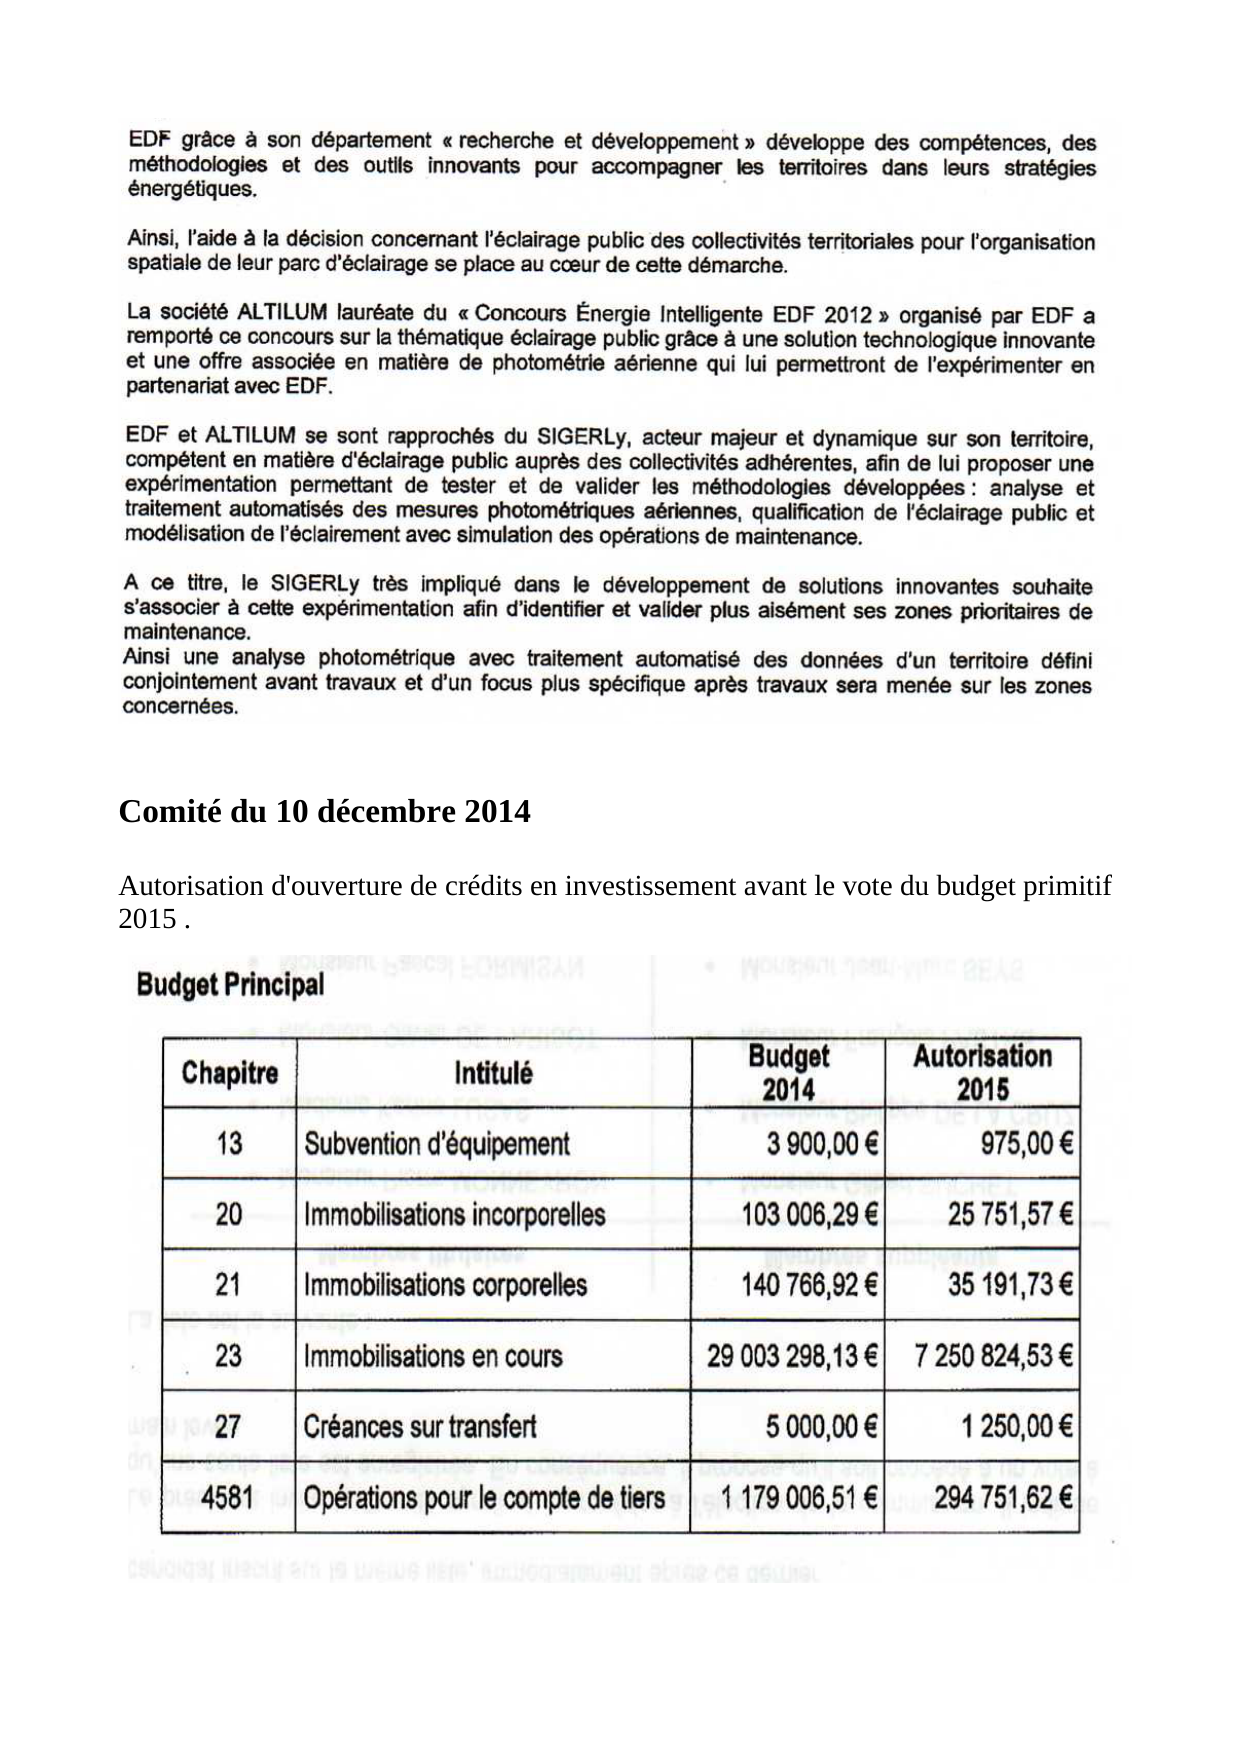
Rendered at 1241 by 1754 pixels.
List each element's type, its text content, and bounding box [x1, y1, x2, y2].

text Comité du 10 décembre 2014 [118, 791, 1122, 829]
text Autorisation d'ouverture de crédits en investissement avant le vote du budget primitif 2015 . [118, 868, 1122, 935]
